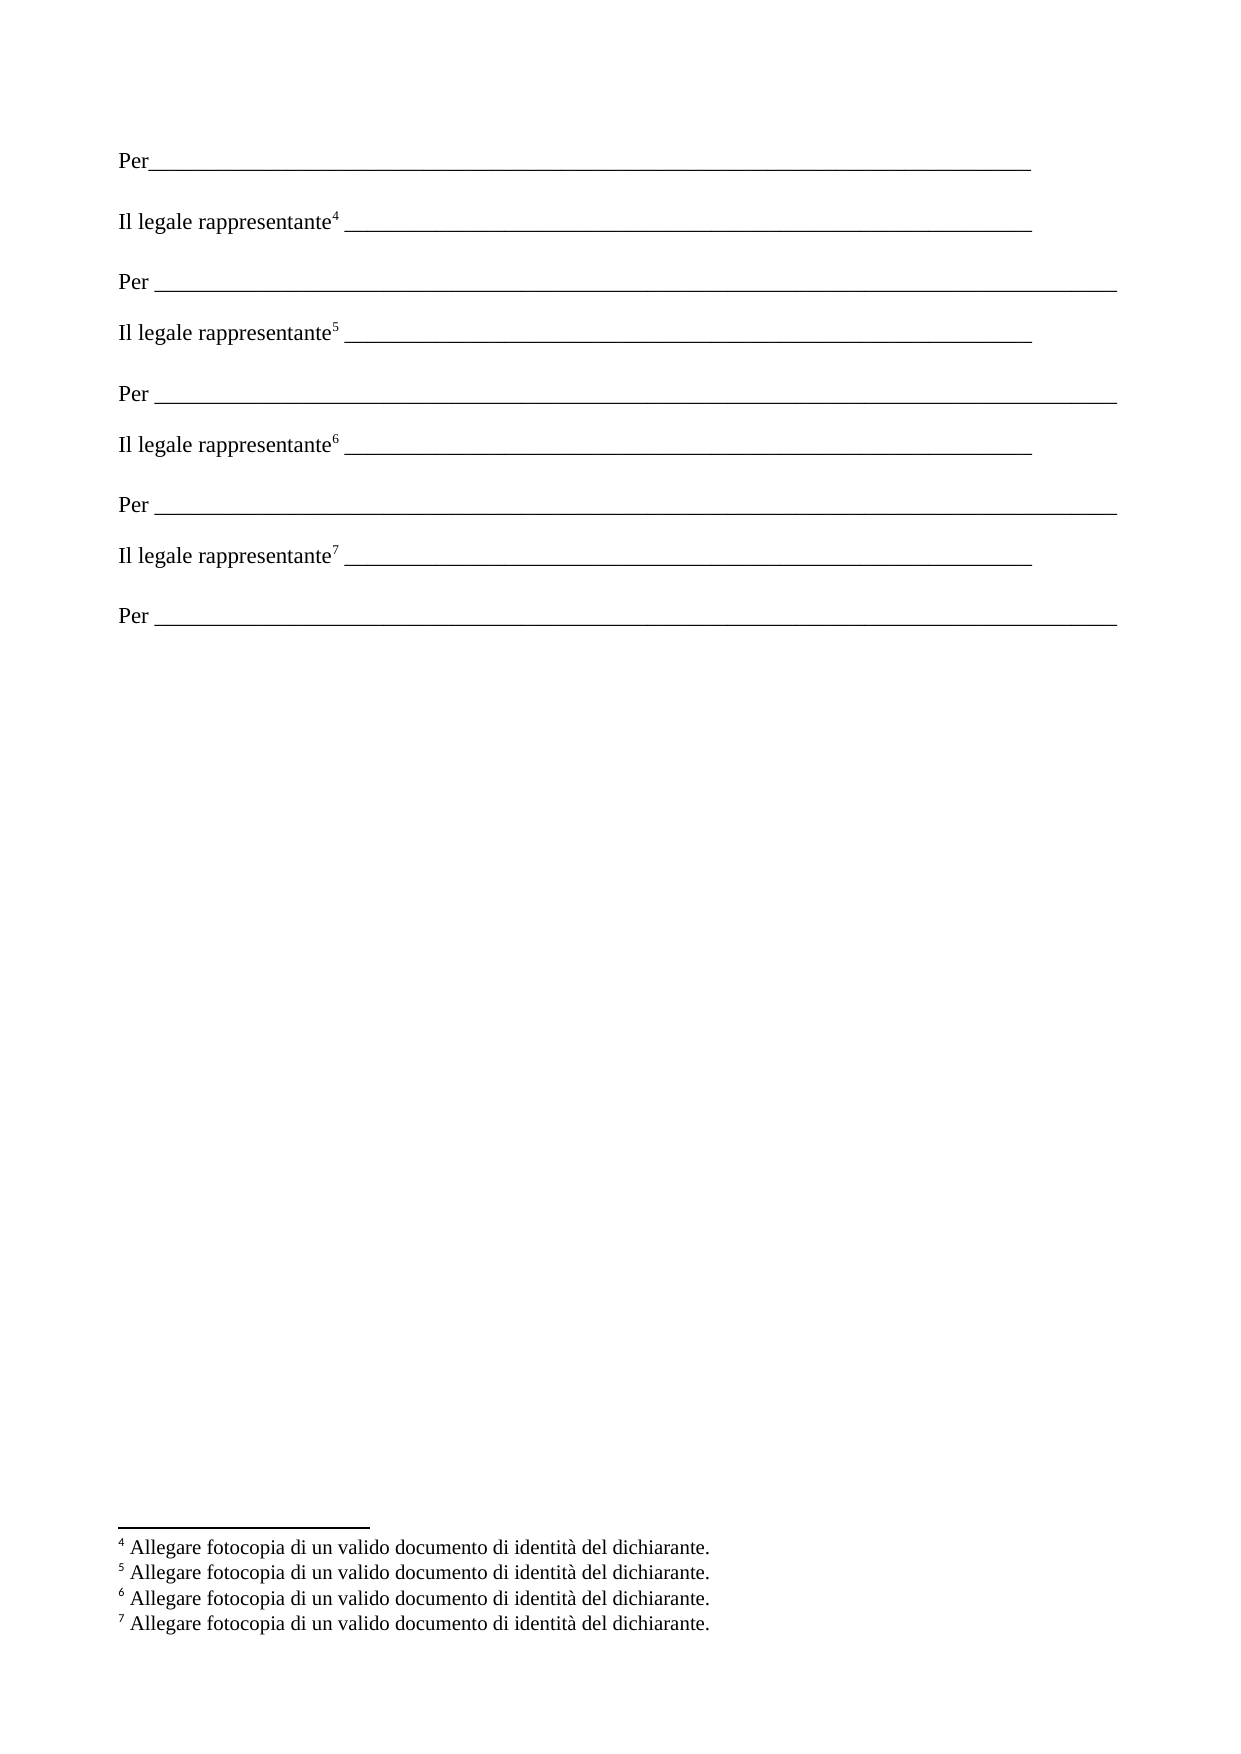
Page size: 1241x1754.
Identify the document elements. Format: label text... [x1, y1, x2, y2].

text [118, 148, 1122, 174]
text Il legale rappresentante ____________________________________________________________ [118, 542, 1122, 568]
text Per ____________________________________________________________________________________ [118, 491, 1122, 517]
text Per ____________________________________________________________________________________ [118, 602, 1122, 629]
text Per ____________________________________________________________________________________ [118, 268, 1122, 294]
text Per ____________________________________________________________________________________ [118, 379, 1122, 406]
text Il legale rappresentante ____________________________________________________________ [118, 431, 1122, 457]
text Il legale rappresentante ____________________________________________________________ [118, 319, 1122, 346]
text Il legale rappresentante ____________________________________________________________ [118, 208, 1122, 234]
